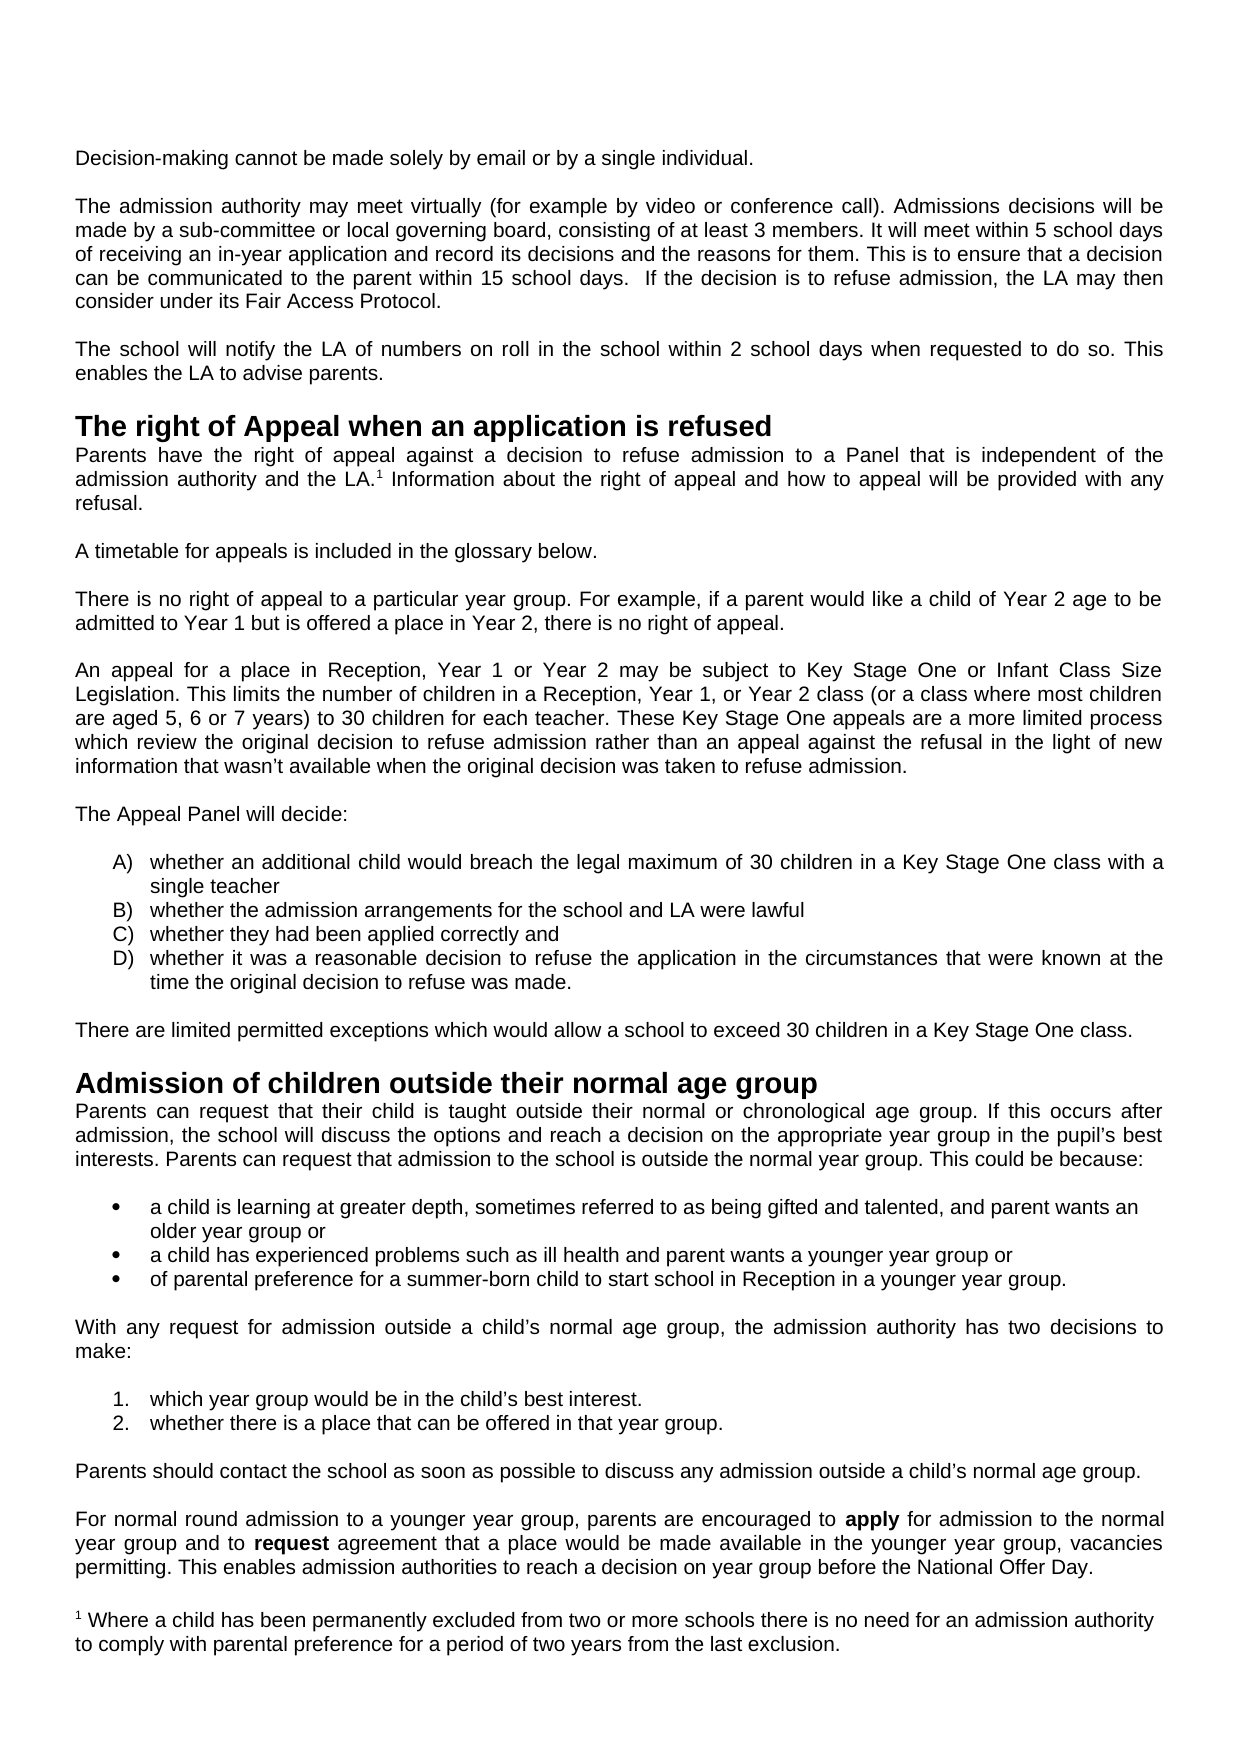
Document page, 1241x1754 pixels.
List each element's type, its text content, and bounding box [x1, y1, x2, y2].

text There are limited permitted exceptions which would allow a school to exceed 30 children in a Key Stage One class. [75, 1018, 1165, 1042]
list whether an additional child would breach the legal maximum of 30 children in a Key Stage One class with a single teacher [112, 850, 1165, 898]
text The right of Appeal when an application is refused [75, 409, 1165, 443]
text Admission of children outside their normal age group [75, 1066, 1165, 1099]
list whether it was a reasonable decision to refuse the application in the circumstances that were known at the time the original decision to refuse was made. [112, 946, 1165, 994]
list of parental preference for a summer-born child to start school in Reception in a younger year group. [112, 1267, 1165, 1291]
text The admission authority may meet virtually (for example by video or conference call). Admissions decisions will be made by a sub-committee or local governing board, consisting of at least 3 members. It will meet within 5 school days of receiving an in-year application and record its decisions and the reasons for them. This is to ensure that a decision can be communicated to the parent within 15 school days. If the decision is to refuse admission, the LA may then consider under its Fair Access Protocol. [75, 193, 1165, 313]
text Parents should contact the school as soon as possible to discuss any admission outside a child’s normal age group. [75, 1459, 1165, 1483]
text The school will notify the LA of numbers on roll in the school within 2 school days when requested to do so. This enables the LA to advise parents. [75, 337, 1165, 385]
text An appeal for a place in Reception, Year 1 or Year 2 may be subject to Key Stage One or Infant Class Size Legislation. This limits the number of children in a Reception, Year 1, or Year 2 class (or a class where most children are aged 5, 6 or 7 years) to 30 children for each teacher. These Key Stage One appeals are a more limited process which review the original decision to refuse admission rather than an appeal against the refusal in the light of new information that wasn’t available when the original decision was taken to refuse admission. [75, 658, 1165, 778]
text Parents can request that their child is taught outside their normal or chronological age group. If this occurs after admission, the school will discuss the options and reach a decision on the appropriate year group in the pupil’s best interests. Parents can request that admission to the school is outside the normal year group. This could be because: [75, 1099, 1165, 1171]
text There is no right of appeal to a particular year group. For example, if a parent would like a child of Year 2 age to be admitted to Year 1 but is offered a place in Year 2, there is no right of appeal. [75, 586, 1165, 634]
list whether there is a place that can be offered in that year group. [112, 1411, 1165, 1435]
text The Appeal Panel will decide: [75, 802, 1165, 826]
list whether they had been applied correctly and [112, 922, 1165, 946]
list whether the admission arrangements for the school and LA were lawful [112, 898, 1165, 922]
text A timetable for appeals is included in the glossary below. [75, 538, 1165, 562]
list which year group would be in the child’s best interest. [112, 1387, 1165, 1411]
text Decision-making cannot be made solely by email or by a single individual. [75, 146, 1165, 169]
text For normal round admission to a younger year group, parents are encouraged to apply for admission to the normal year group and to request agreement that a place would be made available in the younger year group, vacancies permitting. This enables admission authorities to reach a decision on year group before the National Offer Day. [75, 1507, 1165, 1579]
list a child has experienced problems such as ill health and parent wants a younger year group or [112, 1243, 1165, 1267]
text Parents have the right of appeal against a decision to refuse admission to a Panel that is independent of the admission authority and the LA. Information about the right of appeal and how to appeal will be provided with any refusal. [75, 443, 1165, 514]
text With any request for admission outside a child’s normal age group, the admission authority has two decisions to make: [75, 1315, 1165, 1363]
list a child is learning at greater depth, sometimes referred to as being gifted and talented, and parent wants an older year group or [112, 1195, 1165, 1243]
